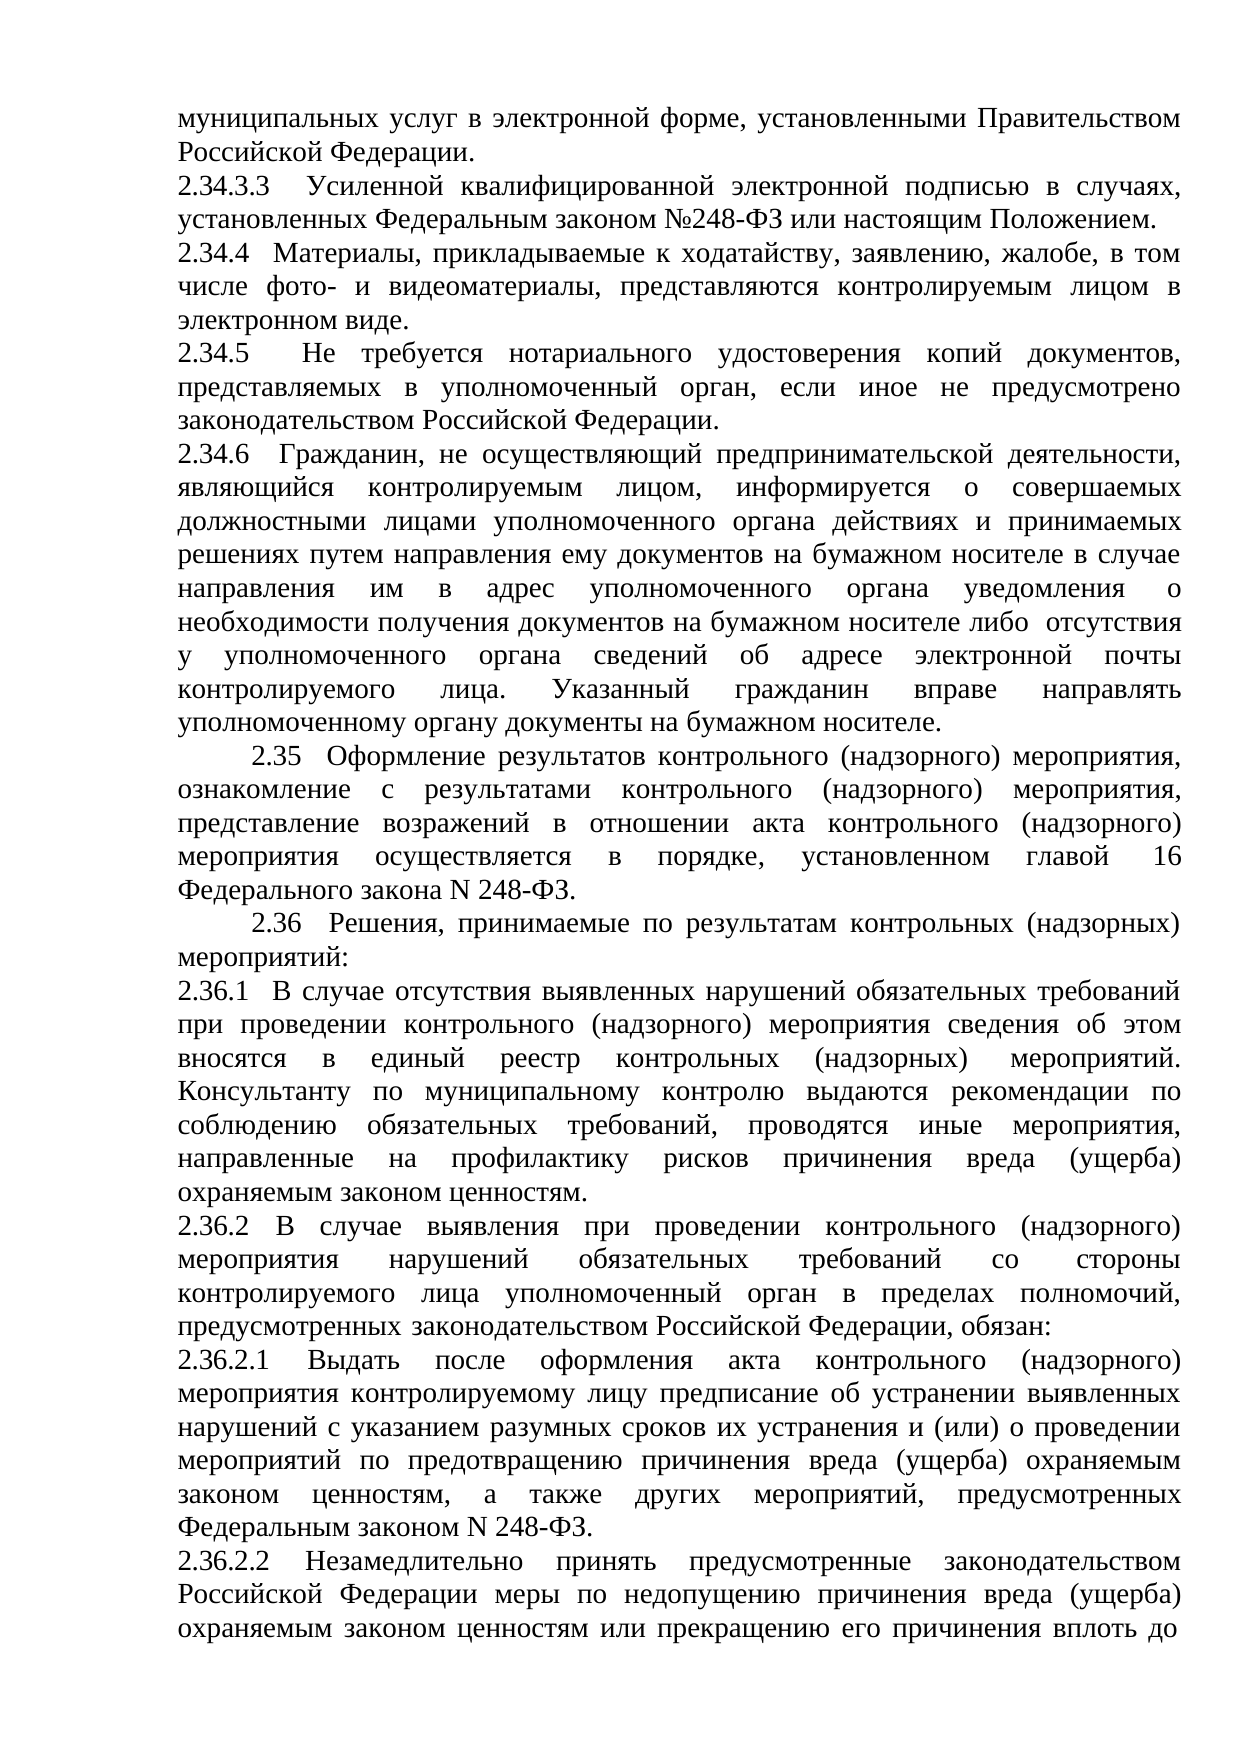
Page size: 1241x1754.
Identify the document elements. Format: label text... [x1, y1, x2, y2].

list Материалы, прикладываемые к ходатайству, заявлению, жалобе, в том числе фото- и видеоматериалы, представляются контролируемым лицом в электронном виде. [177, 235, 1181, 335]
list В случае выявления при проведении контрольного (надзорного) мероприятия нарушений обязательных требований со стороны контролируемого лица уполномоченный орган в пределах полномочий, предусмотренных законодательством Российской Федерации, обязан: [177, 1208, 1181, 1342]
list Выдать после оформления акта контрольного (надзорного) мероприятия контролируемому лицу предписание об устранении выявленных нарушений с указанием разумных сроков их устранения и (или) о проведении мероприятий по предотвращению причинения вреда (ущерба) охраняемым законом ценностям, а также других мероприятий, предусмотренных Федеральным законом N 248-ФЗ. [177, 1342, 1181, 1543]
list Незамедлительно принять предусмотренные законодательством Российской Федерации меры по недопущению причинения вреда (ущерба) охраняемым законом ценностям или прекращению его причинения вплоть до [177, 1543, 1181, 1644]
list Не требуется нотариального удостоверения копий документов, представляемых в уполномоченный орган, если иное не предусмотрено законодательством Российской Федерации. [177, 335, 1181, 436]
list Гражданин, не осуществляющий предпринимательской деятельности, являющийся контролируемым лицом, информируется о совершаемых должностными лицами уполномоченного органа действиях и принимаемых решениях путем направления ему документов на бумажном носителе в случае направления им в адрес уполномоченного органа уведомления о необходимости получения документов на бумажном носителе либо отсутствия у уполномоченного органа сведений об адресе электронной почты контролируемого лица. Указанный гражданин вправе направлять уполномоченному органу документы на бумажном носителе. [177, 436, 1182, 738]
list Усиленной квалифицированной электронной подписью в случаях, установленных Федеральным законом №248-ФЗ или настоящим Положением. [177, 168, 1181, 235]
list Оформление результатов контрольного (надзорного) мероприятия, ознакомление с результатами контрольного (надзорного) мероприятия, представление возражений в отношении акта контрольного (надзорного) мероприятия осуществляется в порядке, установленном главой 16 Федерального закона N 248-ФЗ. [177, 738, 1182, 906]
text муниципальных услуг в электронной форме, установленными Правительством Российской Федерации. [177, 101, 1182, 168]
list В случае отсутствия выявленных нарушений обязательных требований при проведении контрольного (надзорного) мероприятия сведения об этом вносятся в единый реестр контрольных (надзорных) мероприятий. Консультанту по муниципальному контролю выдаются рекомендации по соблюдению обязательных требований, проводятся иные мероприятия, направленные на профилактику рисков причинения вреда (ущерба) охраняемым законом ценностям. [177, 973, 1181, 1208]
list Решения, принимаемые по результатам контрольных (надзорных) мероприятий: [177, 906, 1181, 973]
